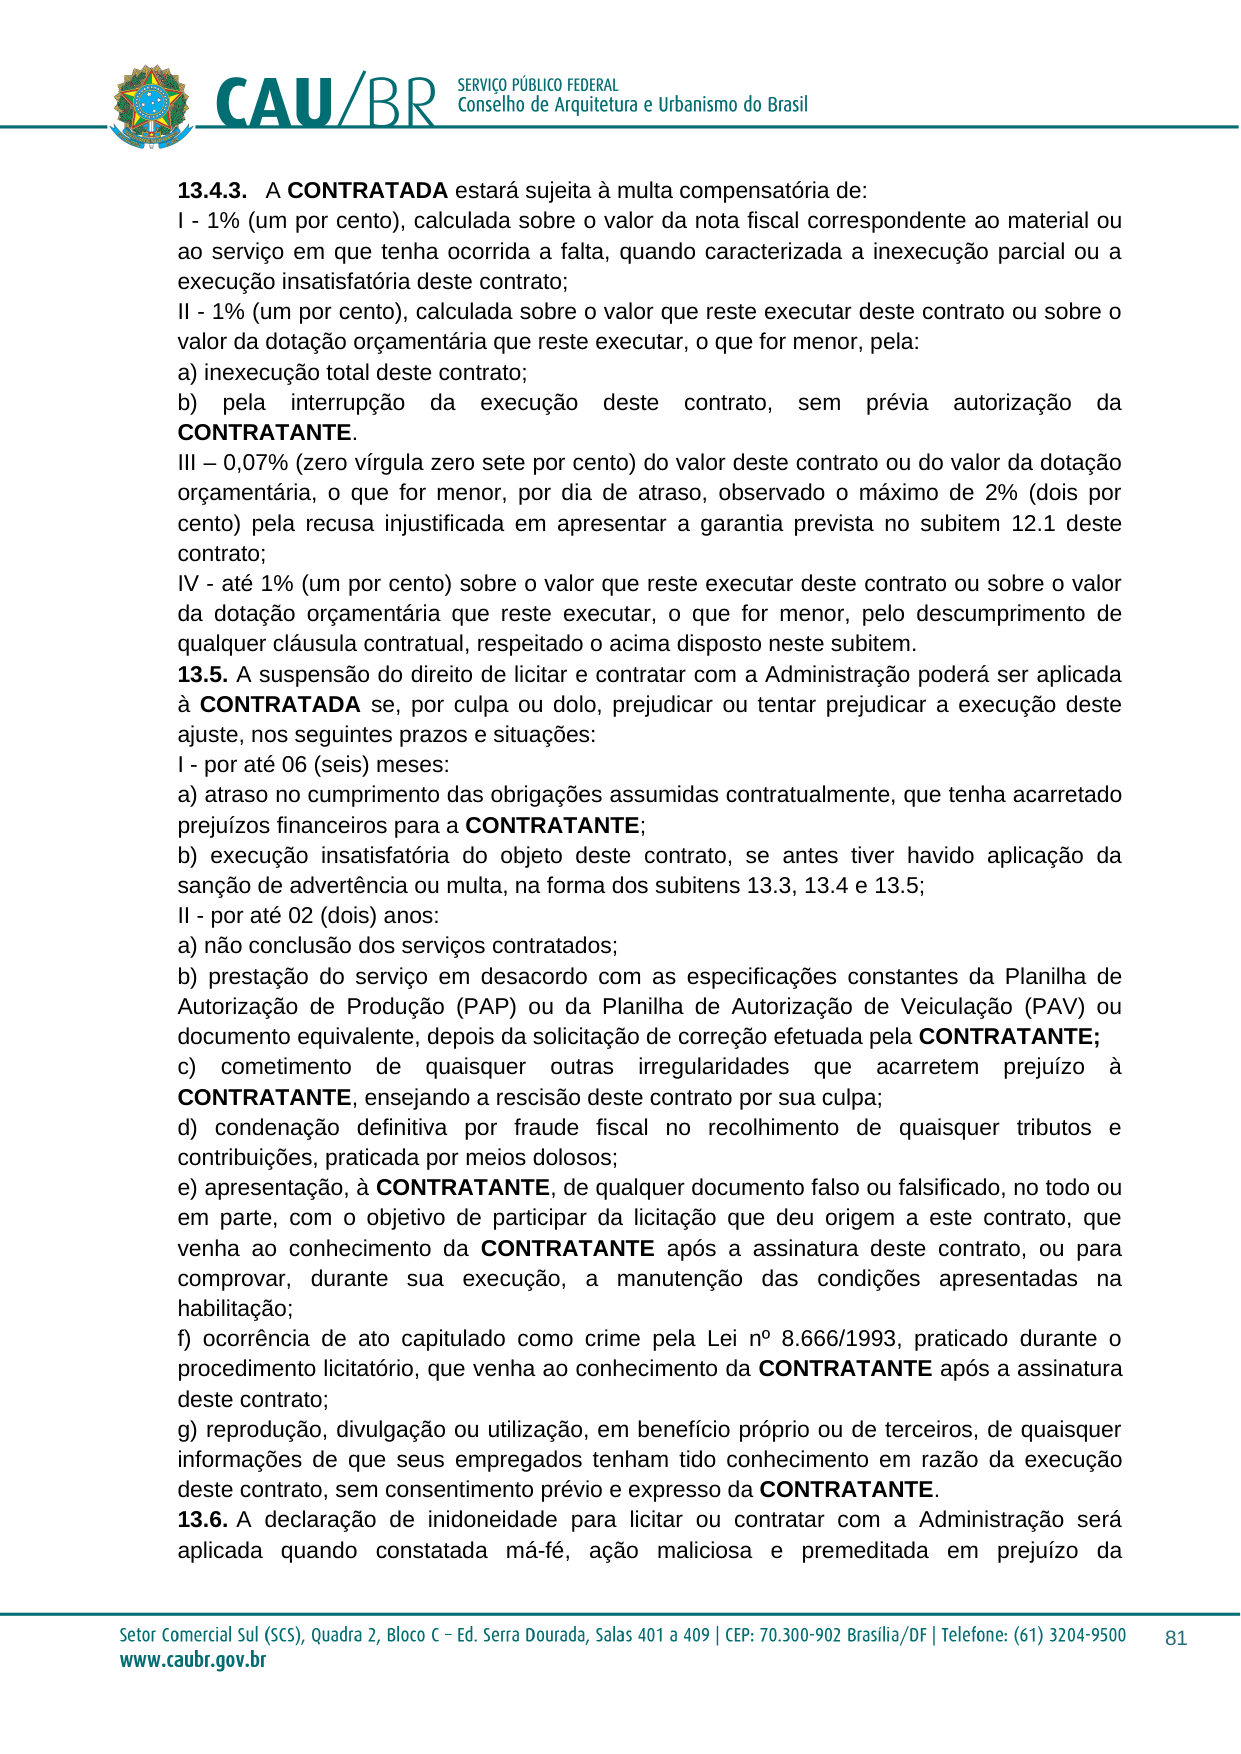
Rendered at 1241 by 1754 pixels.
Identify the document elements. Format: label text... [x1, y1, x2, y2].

text g) reprodução, divulgação ou utilização, em benefício próprio ou de terceiros, de quaisquer informações de que seus empregados tenham tido conhecimento em razão da execução deste contrato, sem consentimento prévio e expresso da CONTRATANTE. [177, 1416, 1123, 1502]
text a) inexecução total deste contrato; [177, 358, 1123, 385]
text I - 1% (um por cento), calculada sobre o valor da nota fiscal correspondente ao material ou ao serviço em que tenha ocorrida a falta, quando caracterizada a inexecução parcial ou a execução insatisfatória deste contrato; [177, 207, 1123, 294]
list I - por até 06 (seis) meses: [177, 751, 1123, 777]
picture [0, 0, 1239, 177]
text b) prestação do serviço em desacordo com as especificações constantes da Planilha de Autorização de Produção (PAP) ou da Planilha de Autorização de Veiculação (PAV) ou documento equivalente, depois da solicitação de correção efetuada pela CONTRATANTE; [177, 963, 1123, 1049]
text IV - até 1% (um por cento) sobre o valor que reste executar deste contrato ou sobre o valor da dotação orçamentária que reste executar, o que for menor, pelo descumprimento de qualquer cláusula contratual, respeitado o acima disposto neste subitem. [177, 570, 1123, 657]
text c) cometimento de quaisquer outras irregularidades que acarretem prejuízo à CONTRATANTE, ensejando a rescisão deste contrato por sua culpa; [177, 1053, 1123, 1110]
text a) não conclusão dos serviços contratados; [177, 932, 1123, 959]
list II - por até 02 (dois) anos: [177, 902, 1123, 928]
text f) ocorrência de ato capitulado como crime pela Lei nº 8.666/1993, praticado durante o procedimento licitatório, que venha ao conhecimento da CONTRATANTE após a assinatura deste contrato; [177, 1325, 1123, 1412]
text 13.4.3. A CONTRATADA estará sujeita à multa compensatória de: [177, 177, 1123, 203]
text a) atraso no cumprimento das obrigações assumidas contratualmente, que tenha acarretado prejuízos financeiros para a CONTRATANTE; [177, 781, 1123, 838]
text III – 0,07% (zero vírgula zero sete por cento) do valor deste contrato ou do valor da dotação orçamentária, o que for menor, por dia de atraso, observado o máximo de 2% (dois por cento) pela recusa injustificada em apresentar a garantia prevista no subitem 12.1 deste contrato; [177, 449, 1123, 566]
text e) apresentação, à CONTRATANTE, de qualquer documento falso ou falsificado, no todo ou em parte, com o objetivo de participar da licitação que deu origem a este contrato, que venha ao conhecimento da CONTRATANTE após a assinatura deste contrato, ou para comprovar, durante sua execução, a manutenção das condições apresentadas na habilitação; [177, 1174, 1123, 1321]
picture [0, 1570, 1241, 1748]
text 13.5. A suspensão do direito de licitar e contratar com a Administração poderá ser aplicada à CONTRATADA se, por culpa ou dolo, prejudicar ou tentar prejudicar a execução deste ajuste, nos seguintes prazos e situações: [177, 661, 1123, 747]
text b) execução insatisfatória do objeto deste contrato, se antes tiver havido aplicação da sanção de advertência ou multa, na forma dos subitens 13.3, 13.4 e 13.5; [177, 842, 1123, 898]
text d) condenação definitiva por fraude fiscal no recolhimento de quaisquer tributos e contribuições, praticada por meios dolosos; [177, 1114, 1123, 1170]
text II - 1% (um por cento), calculada sobre o valor que reste executar deste contrato ou sobre o valor da dotação orçamentária que reste executar, o que for menor, pela: [177, 298, 1123, 354]
text b) pela interrupção da execução deste contrato, sem prévia autorização da CONTRATANTE. [177, 389, 1123, 445]
